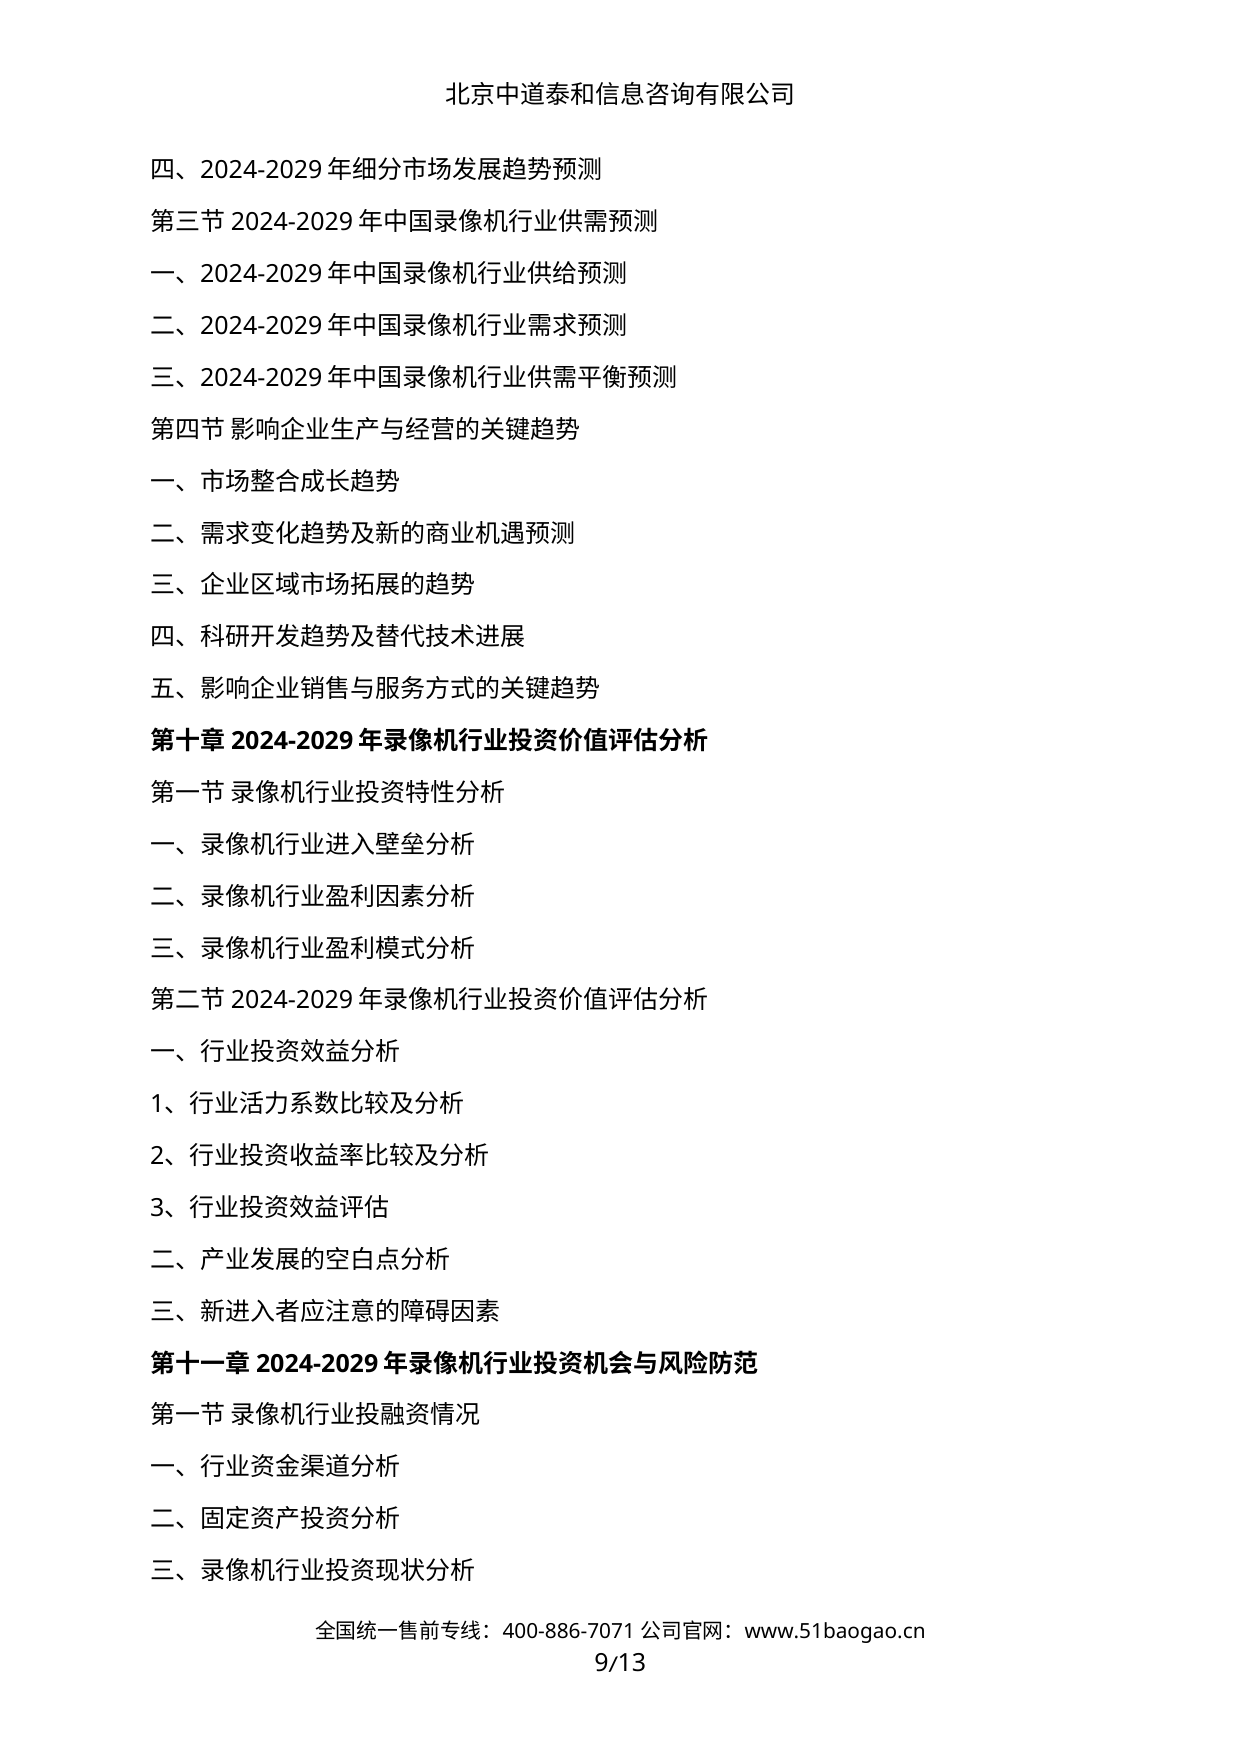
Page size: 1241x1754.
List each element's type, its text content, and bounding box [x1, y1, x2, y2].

text 二、固定资产投资分析 [150, 1499, 1090, 1535]
text 第三节 2024-2029年中国录像机行业供需预测 [150, 202, 1090, 238]
text 二、2024-2029年中国录像机行业需求预测 [150, 306, 1090, 342]
text 五、影响企业销售与服务方式的关键趋势 [150, 669, 1090, 705]
text 二、录像机行业盈利因素分析 [150, 876, 1090, 912]
text 第十章 2024-2029年录像机行业投资价值评估分析 [150, 721, 1090, 757]
text 三、2024-2029年中国录像机行业供需平衡预测 [150, 357, 1090, 394]
text 二、产业发展的空白点分析 [150, 1239, 1090, 1276]
text 一、2024-2029年中国录像机行业供给预测 [150, 254, 1090, 290]
text 二、需求变化趋势及新的商业机遇预测 [150, 513, 1090, 549]
text 第二节 2024-2029年录像机行业投资价值评估分析 [150, 980, 1090, 1016]
text 第一节 录像机行业投融资情况 [150, 1395, 1090, 1431]
text 四、2024-2029年细分市场发展趋势预测 [150, 150, 1090, 186]
text 2、行业投资收益率比较及分析 [150, 1136, 1090, 1172]
text 1、行业活力系数比较及分析 [150, 1084, 1090, 1120]
text 三、新进入者应注意的障碍因素 [150, 1291, 1090, 1327]
text 四、科研开发趋势及替代技术进展 [150, 617, 1090, 653]
text 一、录像机行业进入壁垒分析 [150, 824, 1090, 861]
text 三、录像机行业投资现状分析 [150, 1551, 1090, 1587]
text 三、录像机行业盈利模式分析 [150, 928, 1090, 964]
text 第四节 影响企业生产与经营的关键趋势 [150, 409, 1090, 446]
text 3、行业投资效益评估 [150, 1187, 1090, 1224]
text 一、行业资金渠道分析 [150, 1447, 1090, 1483]
text 第十一章 2024-2029年录像机行业投资机会与风险防范 [150, 1343, 1090, 1379]
text 第一节 录像机行业投资特性分析 [150, 772, 1090, 809]
text 一、市场整合成长趋势 [150, 461, 1090, 497]
text 三、企业区域市场拓展的趋势 [150, 565, 1090, 601]
text 一、行业投资效益分析 [150, 1032, 1090, 1068]
